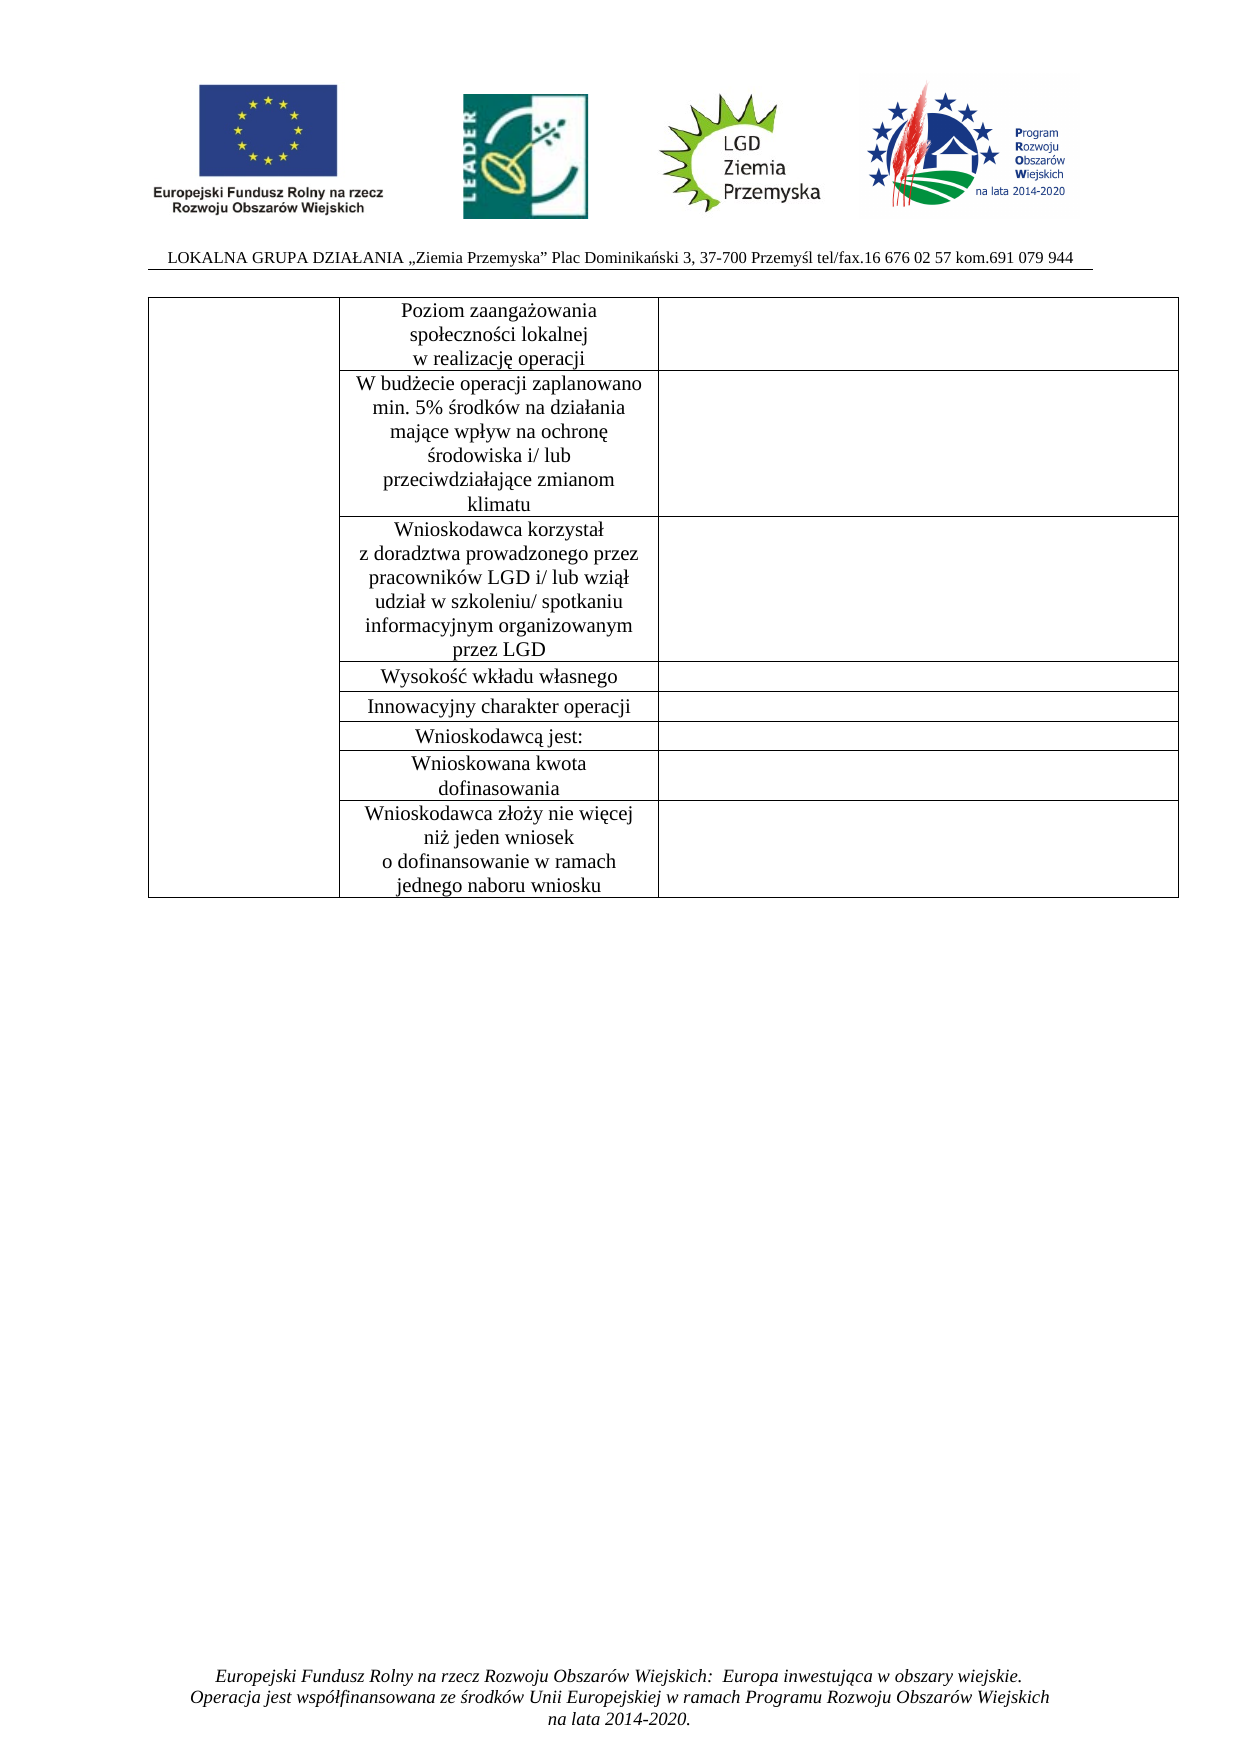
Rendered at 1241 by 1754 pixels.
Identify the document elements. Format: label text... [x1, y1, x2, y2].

table_cell Wnioskowana kwota dofinasowania [340, 751, 658, 799]
table_cell Wysokość wkładu własnego [340, 662, 658, 691]
table_cell Poziom zaangażowania społeczności lokalnej w realizację operacji [340, 298, 658, 370]
table_cell [659, 371, 1178, 516]
table_cell W budżecie operacji zaplanowano min. 5% środków na działania mające wpływ na ochronę środowiska i/ lub przeciwdziałające zmianom klimatu [340, 371, 658, 516]
picture [463, 94, 589, 219]
table_cell [659, 692, 1178, 721]
table_cell [659, 751, 1178, 799]
table_cell [659, 801, 1178, 897]
picture [650, 86, 828, 219]
table_cell [659, 722, 1178, 750]
picture [147, 80, 389, 219]
table_cell [659, 662, 1178, 691]
picture [858, 73, 1081, 219]
table_cell [659, 298, 1178, 370]
table_cell Wnioskodawca korzystał z doradztwa prowadzonego przez pracowników LGD i/ lub wziął udział w szkoleniu/ spotkaniu informacyjnym organizowanym przez LGD [340, 517, 658, 661]
table_cell Innowacyjny charakter operacji [340, 692, 658, 721]
table_cell Wnioskodawcą jest: [340, 722, 658, 750]
table_cell [659, 517, 1178, 661]
table_cell Wnioskodawca złoży nie więcej niż jeden wniosek o dofinansowanie w ramach jednego naboru wniosku [340, 801, 658, 897]
